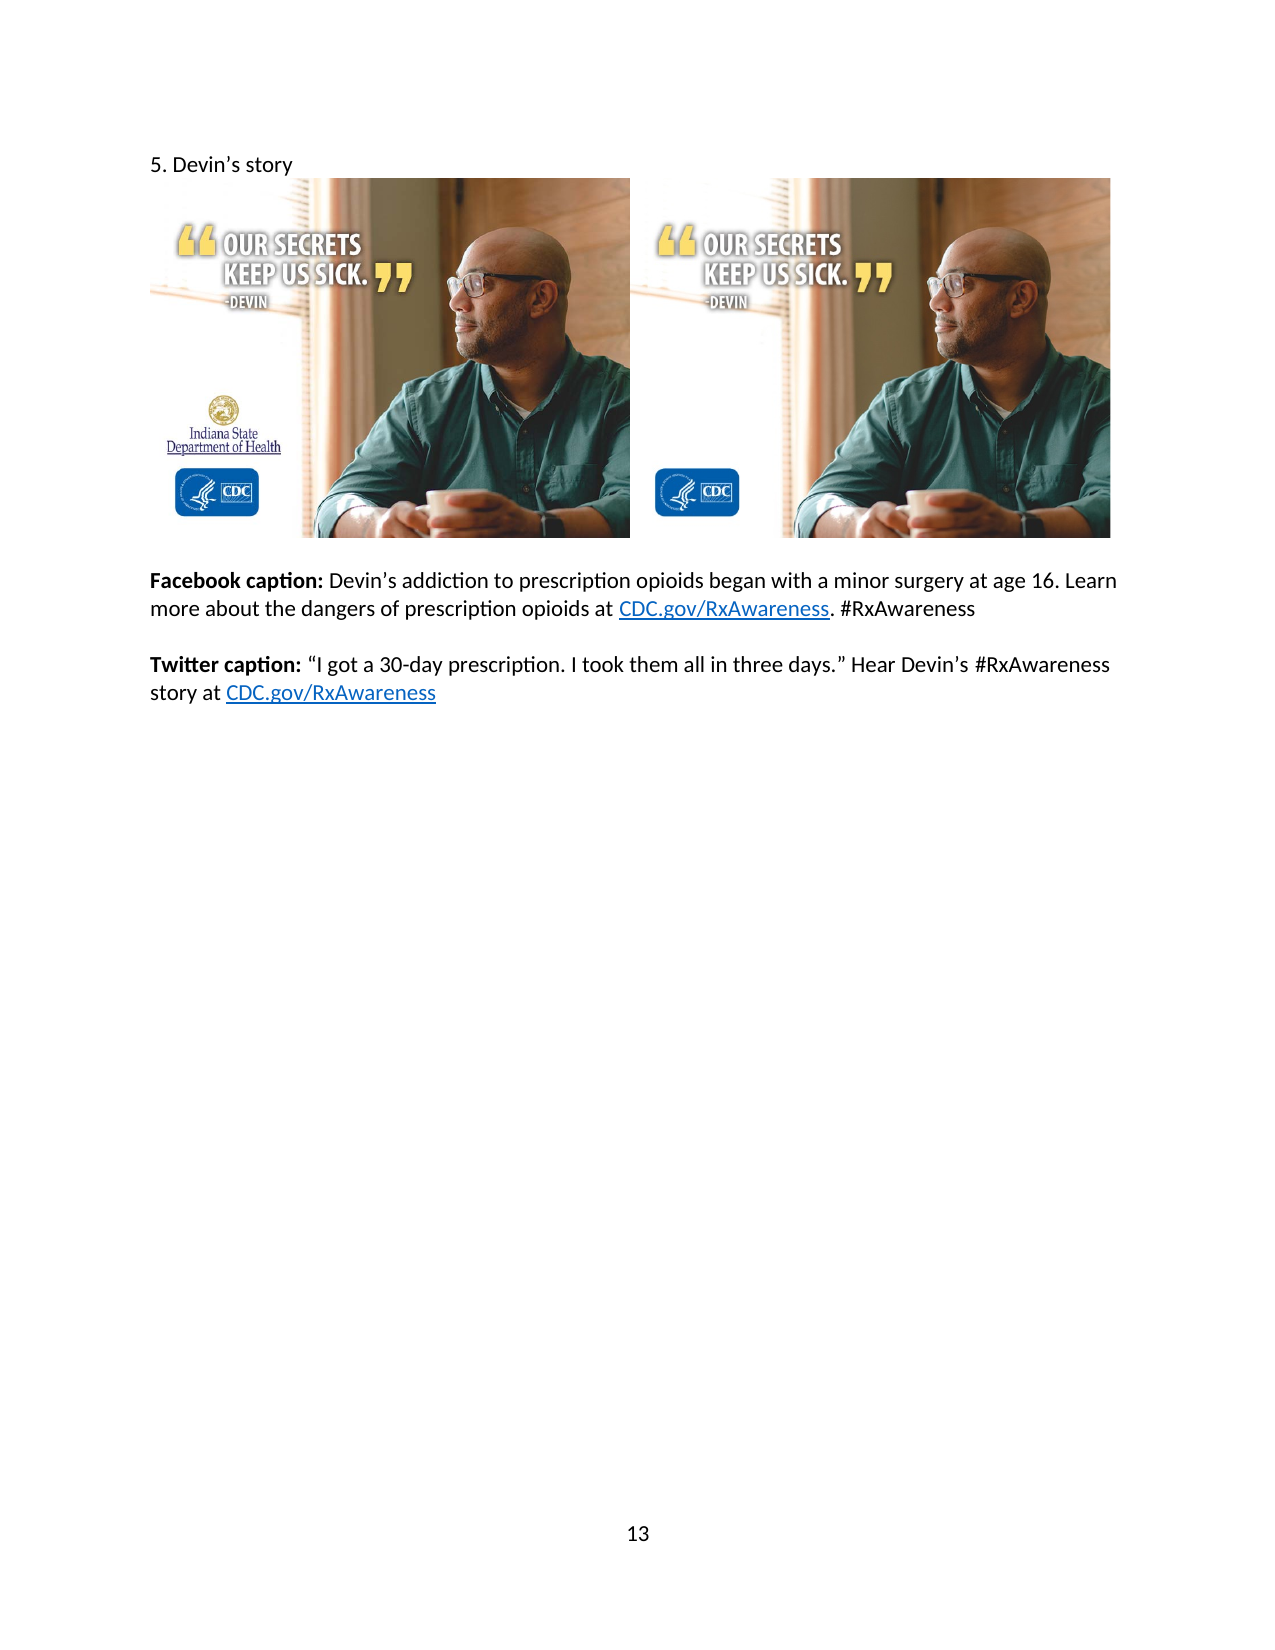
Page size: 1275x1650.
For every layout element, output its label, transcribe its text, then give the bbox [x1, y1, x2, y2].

text Twitter caption: “I got a 30-day prescription. I took them all in three days.” Hear Devin’s #RxAwareness story at CDC.gov/RxAwareness [150, 650, 1125, 706]
text 5. Devin’s story [150, 150, 1125, 178]
text Facebook caption: Devin’s addiction to prescription opioids began with a minor surgery at age 16. Learn more about the dangers of prescription opioids at CDC.gov/RxAwareness. #RxAwareness [150, 566, 1125, 622]
picture [150, 178, 1111, 538]
